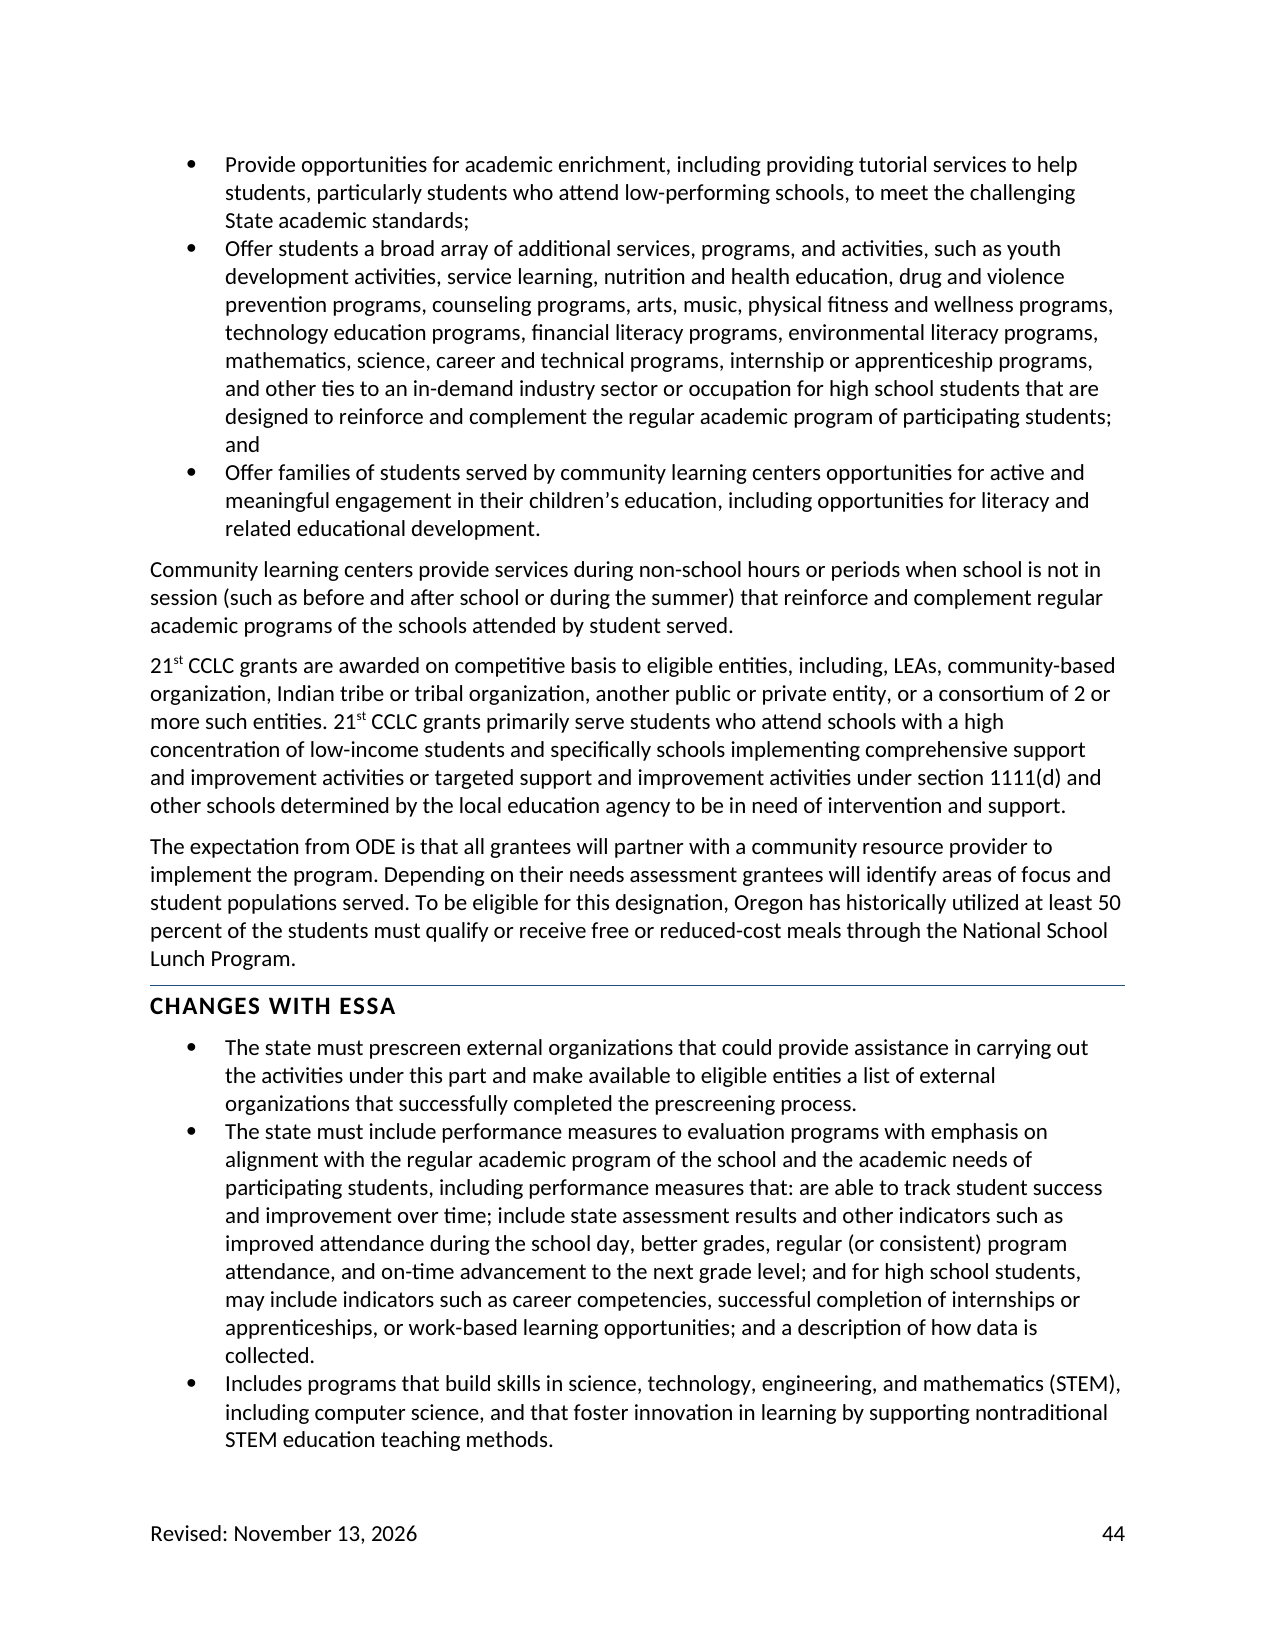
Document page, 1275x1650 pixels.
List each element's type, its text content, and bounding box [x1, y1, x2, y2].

list The state must prescreen external organizations that could provide assistance in carrying out the activities under this part and make available to eligible entities a list of external organizations that successfully completed the prescreening process. [187, 1033, 1125, 1117]
list Offer families of students served by community learning centers opportunities for active and meaningful engagement in their children’s education, including opportunities for literacy and related educational development. [187, 458, 1125, 542]
list Provide opportunities for academic enrichment, including providing tutorial services to help students, particularly students who attend low-performing schools, to meet the challenging State academic standards; [187, 150, 1125, 234]
list The state must include performance measures to evaluation programs with emphasis on alignment with the regular academic program of the school and the academic needs of participating students, including performance measures that: are able to track student success and improvement over time; include state assessment results and other indicators such as improved attendance during the school day, better grades, regular (or consistent) program attendance, and on-time advancement to the next grade level; and for high school students, may include indicators such as career competencies, successful completion of internships or apprenticeships, or work-based learning opportunities; and a description of how data is collected. [187, 1117, 1125, 1369]
list Offer students a broad array of additional services, programs, and activities, such as youth development activities, service learning, nutrition and health education, drug and violence prevention programs, counseling programs, arts, music, physical fitness and wellness programs, technology education programs, financial literacy programs, environmental literacy programs, mathematics, science, career and technical programs, internship or apprenticeship programs, and other ties to an in-demand industry sector or occupation for high school students that are designed to reinforce and complement the regular academic program of participating students; and [187, 234, 1125, 458]
text 21st CCLC grants are awarded on competitive basis to eligible entities, including, LEAs, community-based organization, Indian tribe or tribal organization, another public or private entity, or a consortium of 2 or more such entities. 21st CCLC grants primarily serve students who attend schools with a high concentration of low-income students and specifically schools implementing comprehensive support and improvement activities or targeted support and improvement activities under section 1111(d) and other schools determined by the local education agency to be in need of intervention and support. [150, 651, 1125, 819]
text The expectation from ODE is that all grantees will partner with a community resource provider to implement the program. Depending on their needs assessment grantees will identify areas of focus and student populations served. To be eligible for this designation, Oregon has historically utilized at least 50 percent of the students must qualify or receive free or reduced-cost meals through the National School Lunch Program. [150, 832, 1125, 972]
subtitle Changes with ESSA [150, 986, 1125, 1021]
list Includes programs that build skills in science, technology, engineering, and mathematics (STEM), including computer science, and that foster innovation in learning by supporting nontraditional STEM education teaching methods. [187, 1369, 1123, 1454]
text Community learning centers provide services during non-school hours or periods when school is not in session (such as before and after school or during the summer) that reinforce and complement regular academic programs of the schools attended by student served. [150, 555, 1125, 639]
